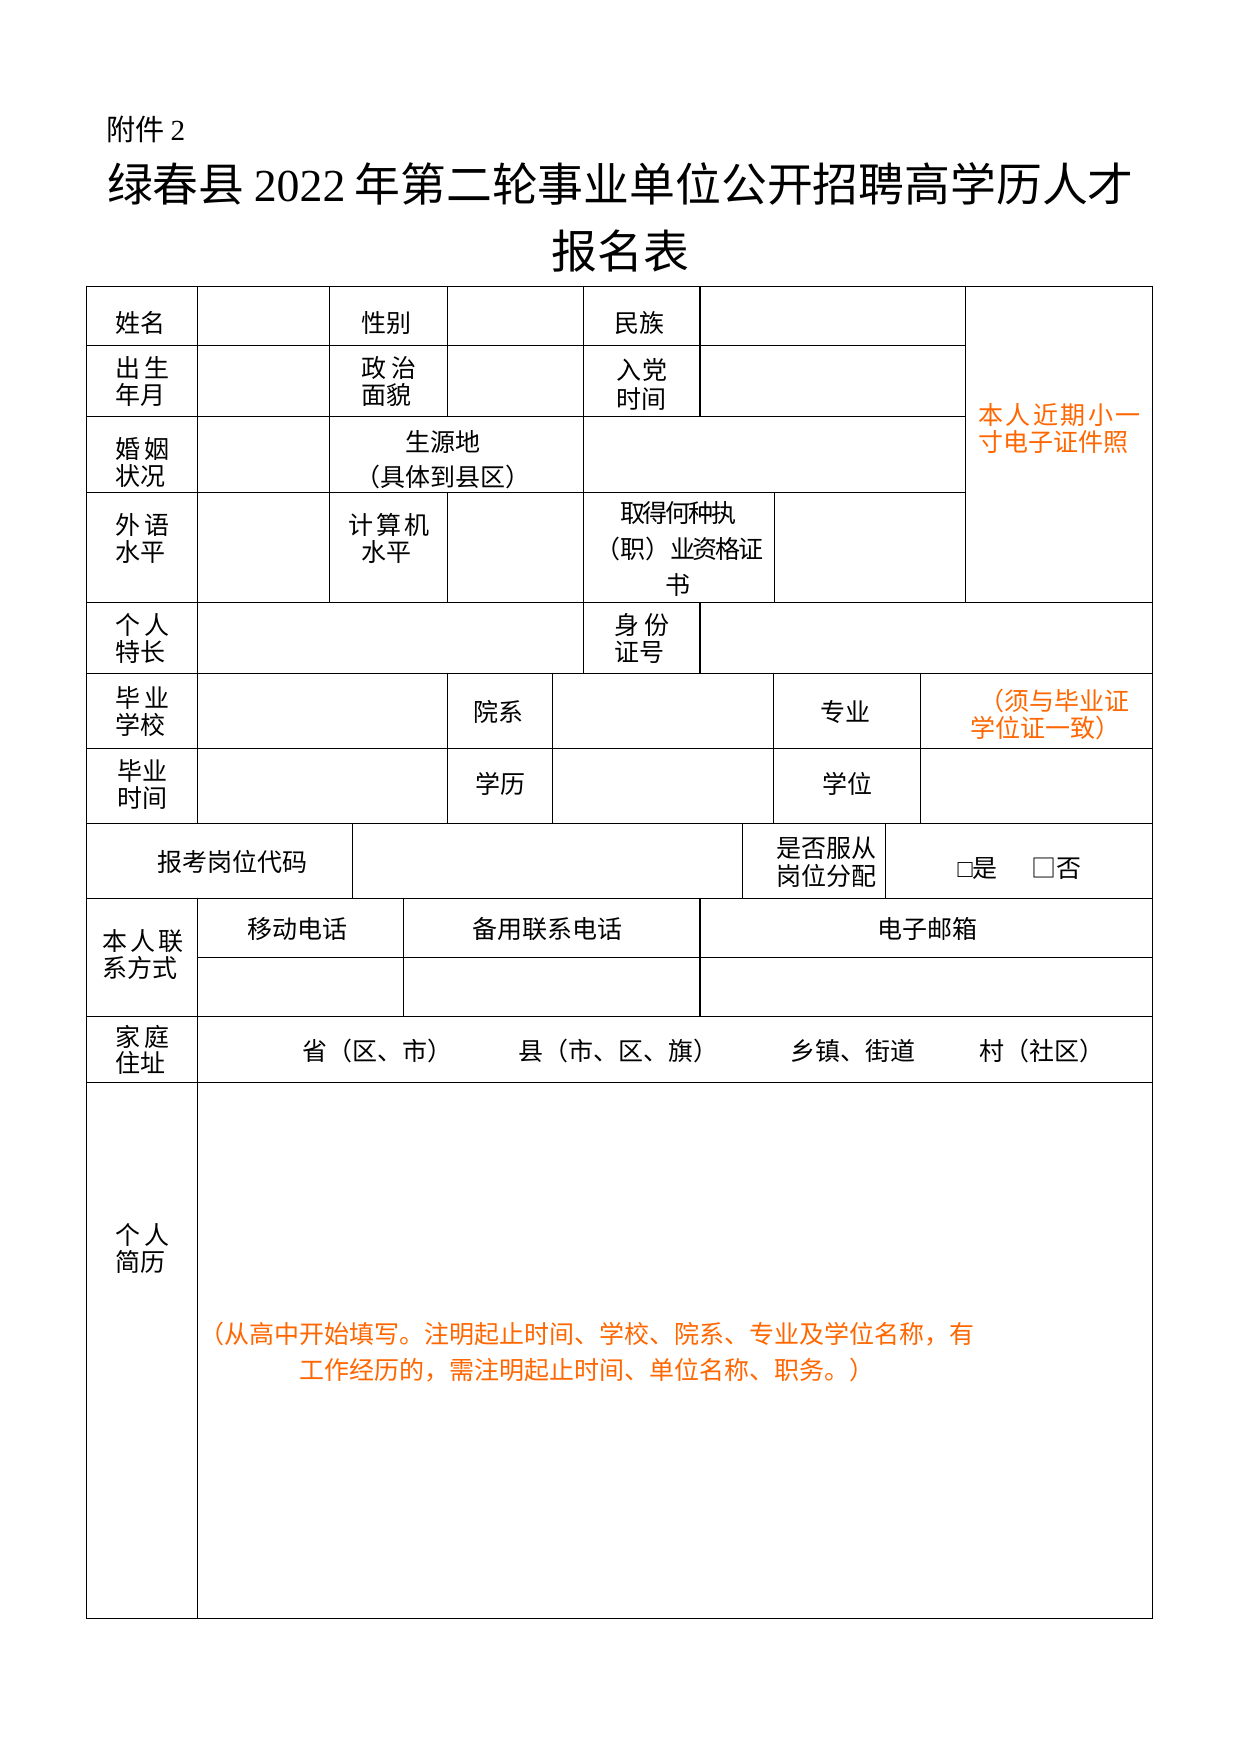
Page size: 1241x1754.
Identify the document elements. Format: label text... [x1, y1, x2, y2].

table_cell 移动电话 [198, 899, 403, 957]
table_cell 身份证号 [584, 603, 699, 673]
table_cell [584, 417, 965, 492]
table_cell 是否服从 岗位分配 [743, 824, 885, 897]
table_cell □是 □否 [886, 824, 1152, 897]
table_cell 婚姻状况 [87, 417, 197, 492]
table_cell [448, 346, 583, 416]
table_cell [701, 958, 1152, 1016]
table_cell 本人联系方式 [87, 899, 197, 1016]
table_cell 院系 [448, 674, 552, 748]
table_header [198, 287, 329, 345]
table_cell [198, 674, 447, 748]
table_cell 出生年月 [87, 346, 197, 416]
text 附件2 [106, 106, 1134, 148]
table_header 性别 [330, 287, 447, 345]
table_header 姓名 [87, 287, 197, 345]
table_cell [198, 958, 403, 1016]
table_cell [701, 346, 965, 416]
table_cell 生源地 （具体到县区） [330, 417, 583, 492]
table_cell 毕业学校 [87, 674, 197, 748]
table_cell （须与毕业证学位证一致） [921, 674, 1152, 748]
table_cell [404, 958, 699, 1016]
table_cell 个人简历 [87, 1083, 197, 1618]
table_cell 取得何种执（职）业资格证书 [584, 493, 774, 602]
table_cell 外语水平 [87, 493, 197, 602]
table_cell [198, 346, 329, 416]
table_cell （从高中开始填写。注明起止时间、学校、院系、专业及学位名称，有工作经历的，需注明起止时间、单位名称、职务。） [198, 1083, 1152, 1618]
table_cell [198, 603, 583, 673]
table_header 本人近期小一寸电子证件照 [966, 287, 1152, 602]
table_cell 学位 [774, 749, 920, 822]
table_cell [553, 749, 773, 822]
table_cell [553, 674, 773, 748]
table_cell [198, 417, 329, 492]
table_cell [775, 493, 965, 602]
table_cell 政治面貌 [330, 346, 447, 416]
table_cell 报考岗位代码 [87, 824, 352, 897]
table_cell 毕业 时间 [87, 749, 197, 822]
table_cell 入党时间 [584, 346, 699, 416]
table_header 民族 [584, 287, 699, 345]
table_cell 家庭住址 [87, 1017, 197, 1082]
table_cell [921, 749, 1152, 822]
table_cell [198, 493, 329, 602]
table_cell [448, 493, 583, 602]
table_cell 专业 [774, 674, 920, 748]
table_cell 省（区、市） 县（市、区、旗） 乡镇、街道 村（社区） [198, 1017, 1152, 1082]
table_cell [353, 824, 742, 897]
table_cell [198, 749, 447, 822]
table_header [701, 287, 965, 345]
table_cell 学历 [448, 749, 552, 822]
text 绿春县2022年第二轮事业单位公开招聘高学历人才报名表 [106, 148, 1134, 281]
table_cell 电子邮箱 [701, 899, 1152, 957]
table_cell 备用联系电话 [404, 899, 699, 957]
table_cell [701, 603, 1152, 673]
table_cell 个人特长 [87, 603, 197, 673]
table_header [448, 287, 583, 345]
table_cell 计算机水平 [330, 493, 447, 602]
